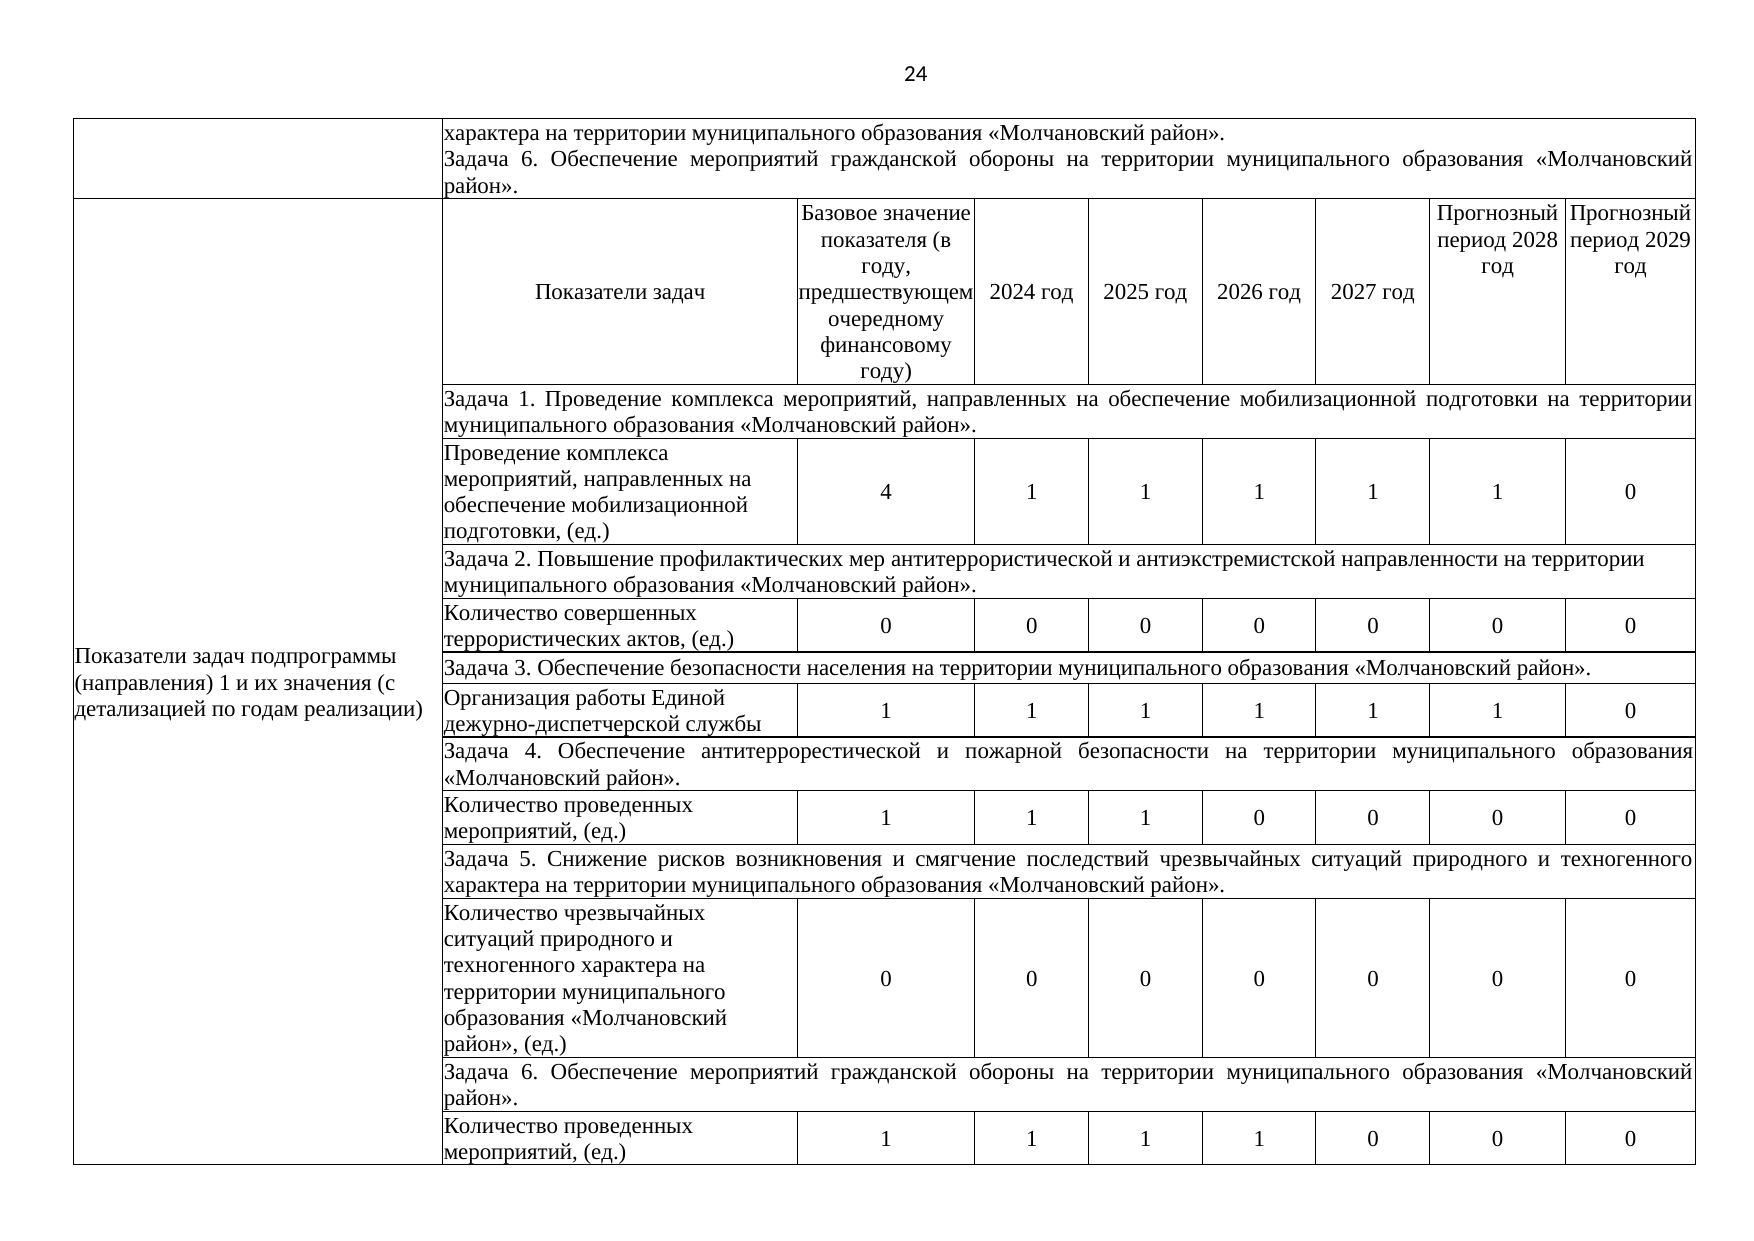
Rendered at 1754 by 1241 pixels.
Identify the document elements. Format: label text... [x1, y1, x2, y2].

table_cell 0 [1203, 599, 1315, 651]
table_cell 0 [1430, 599, 1565, 651]
table_cell Проведение комплекса мероприятий, направленных на обеспечение мобилизационной подготовки, (ед.) [443, 439, 797, 544]
table_cell 1 [798, 684, 974, 736]
table_cell 0 [1089, 599, 1202, 651]
table_cell 1 [975, 439, 1088, 544]
table_cell Показатели задач подпрограммы (направления) 1 и их значения (с детализацией по годам реализации) [74, 199, 442, 1164]
table_cell 0 [1566, 599, 1695, 651]
table_cell 0 [1203, 899, 1315, 1057]
table_cell Количество чрезвычайных ситуаций природного и техногенного характера на территории муниципального образования «Молчановский район», (ед.) [443, 899, 797, 1057]
table_cell 0 [798, 599, 974, 651]
table_cell 1 [1203, 439, 1315, 544]
table_cell 0 [1430, 1112, 1565, 1164]
table_cell 4 [798, 439, 974, 544]
table_cell Задача 3. Обеспечение безопасности населения на территории муниципального образования «Молчановский район». [443, 653, 1695, 683]
table_cell 2024 год [975, 199, 1088, 384]
table_cell Прогнозный период 2028 год [1430, 199, 1565, 384]
table_cell 0 [1203, 791, 1315, 844]
table_cell 1 [1316, 684, 1429, 736]
table_cell Показатели задач [443, 199, 797, 384]
table_cell Организация работы Единой дежурно-диспетчерской службы [443, 684, 797, 736]
table_cell 1 [1203, 1112, 1315, 1164]
table_cell Прогнозный период 2029 год [1566, 199, 1695, 384]
table_cell 1 [798, 1112, 974, 1164]
table_cell Базовое значение показателя (в году, предшествующем очередному финансовому году) [798, 199, 974, 384]
table_cell 1 [1430, 439, 1565, 544]
table_cell Количество проведенных мероприятий, (ед.) [443, 791, 797, 844]
table_cell 0 [1316, 899, 1429, 1057]
table_cell 2026 год [1203, 199, 1315, 384]
table_cell 2025 год [1089, 199, 1202, 384]
table_cell 1 [1089, 439, 1202, 544]
table_cell Задача 1. Проведение комплекса мероприятий, направленных на обеспечение мобилизационной подготовки на территории муниципального образования «Молчановский район». [443, 385, 1695, 437]
table_cell 0 [1430, 791, 1565, 844]
table_cell 0 [1566, 1112, 1695, 1164]
table_cell 1 [975, 684, 1088, 736]
table_cell Задача 5. Снижение рисков возникновения и смягчение последствий чрезвычайных ситуаций природного и техногенного характера на территории муниципального образования «Молчановский район». [443, 845, 1695, 898]
table_cell Количество проведенных мероприятий, (ед.) [443, 1112, 797, 1164]
table_cell 2027 год [1316, 199, 1429, 384]
table_cell 1 [1089, 791, 1202, 844]
table_cell 1 [798, 791, 974, 844]
table_cell 1 [1203, 684, 1315, 736]
table_cell Задача 2. Повышение профилактических мер антитеррористической и антиэкстремистской направленности на территории муниципального образования «Молчановский район». [443, 545, 1695, 598]
table_cell 0 [1566, 899, 1695, 1057]
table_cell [443, 119, 1695, 198]
table_cell Задача 4. Обеспечение антитеррорестической и пожарной безопасности на территории муниципального образования «Молчановский район». [443, 738, 1695, 790]
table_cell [74, 119, 442, 198]
table_cell 0 [798, 899, 974, 1057]
table_cell Количество совершенных террористических актов, (ед.) [443, 599, 797, 651]
table_cell 0 [1316, 599, 1429, 651]
table_cell 1 [1089, 684, 1202, 736]
table_cell 0 [1566, 439, 1695, 544]
table_cell 0 [975, 899, 1088, 1057]
table_cell 0 [1566, 684, 1695, 736]
table_cell 0 [1430, 899, 1565, 1057]
table_cell 1 [1430, 684, 1565, 736]
table_cell Задача 6. Обеспечение мероприятий гражданской обороны на территории муниципального образования «Молчановский район». [443, 1058, 1695, 1111]
table_cell 1 [975, 1112, 1088, 1164]
table_cell 0 [1566, 791, 1695, 844]
table_cell 0 [1089, 899, 1202, 1057]
table_cell 0 [975, 599, 1088, 651]
table_cell 1 [975, 791, 1088, 844]
table_cell 1 [1316, 439, 1429, 544]
table_cell 0 [1316, 791, 1429, 844]
table_cell 0 [1316, 1112, 1429, 1164]
table_cell 1 [1089, 1112, 1202, 1164]
